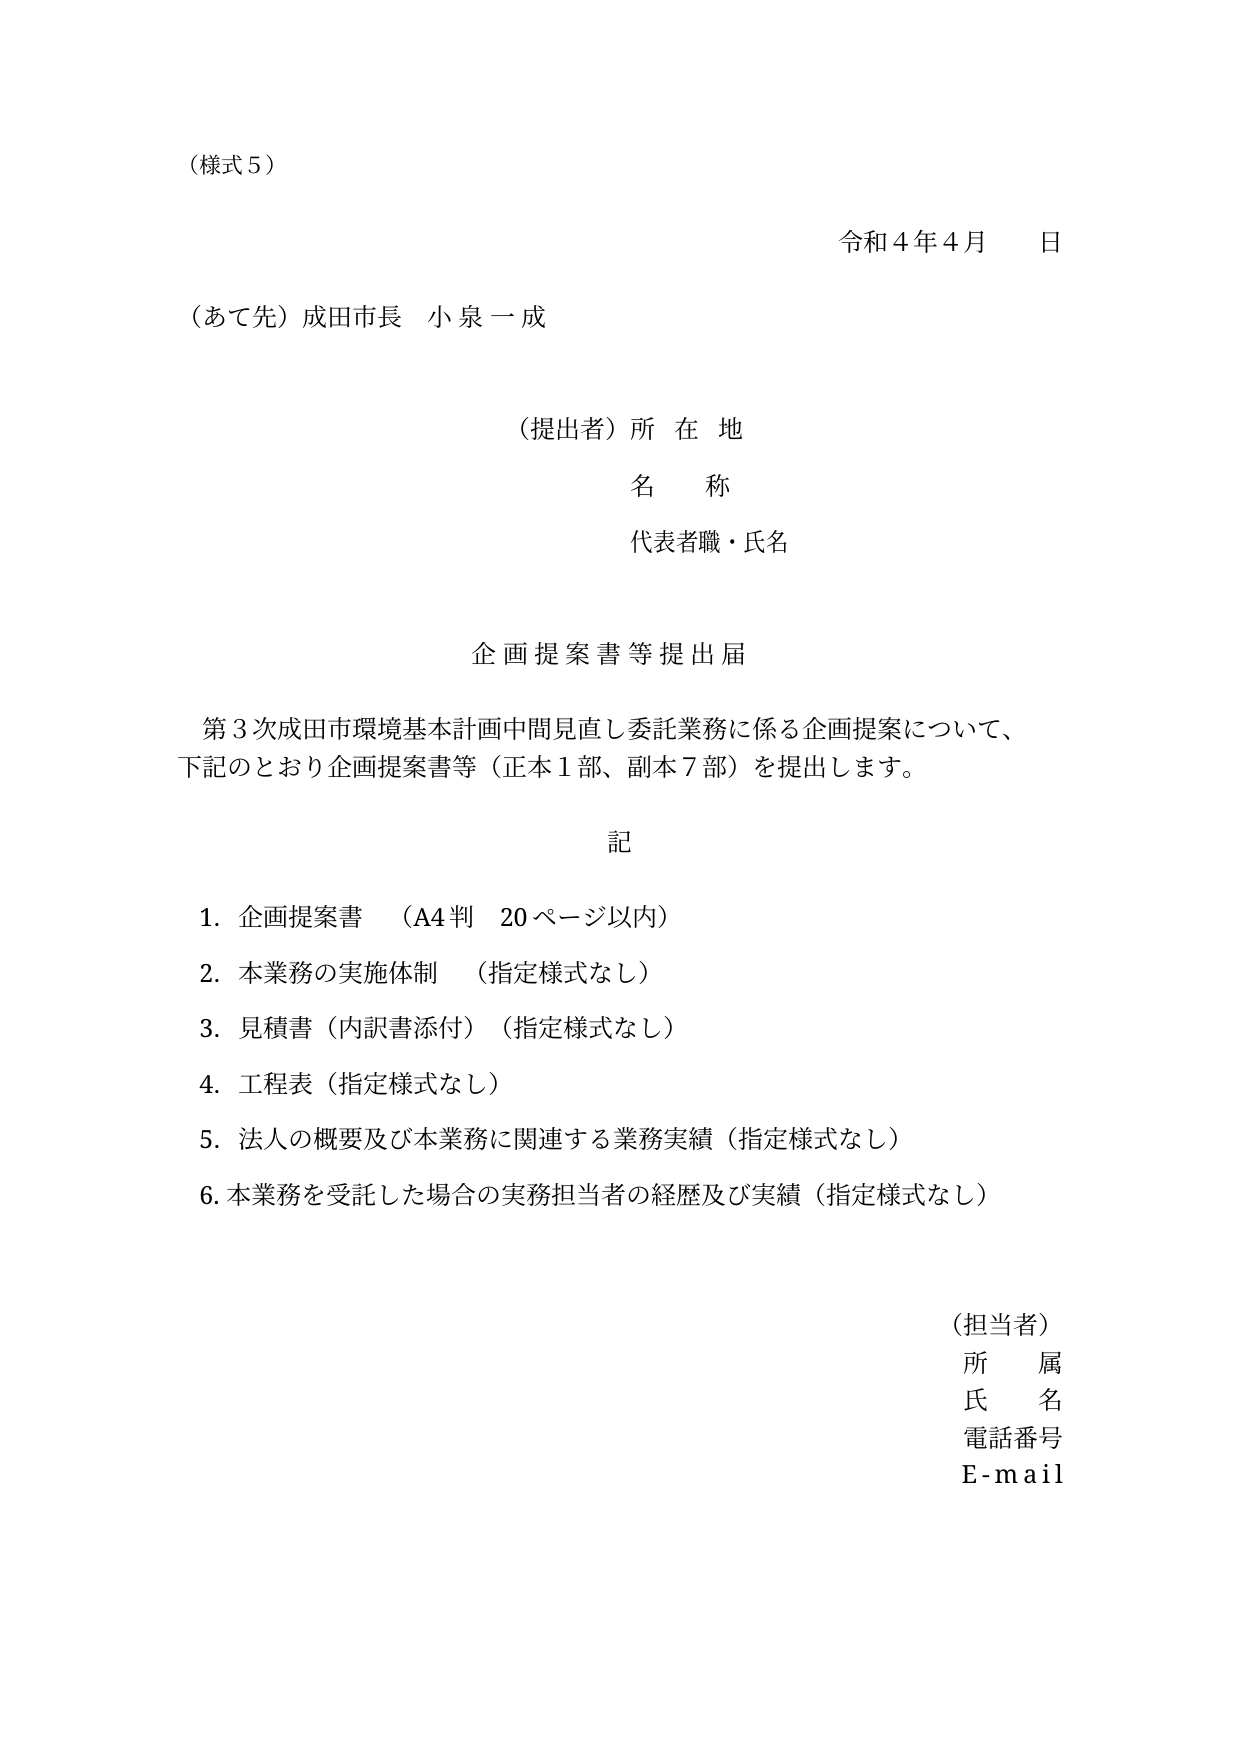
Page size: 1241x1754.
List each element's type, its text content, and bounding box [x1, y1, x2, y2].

text 代表者職・氏名 [631, 522, 1063, 559]
text 2．本業務の実施体制 （指定様式なし） [199, 952, 1063, 990]
text 記 [177, 822, 1063, 859]
text 電話番号 [177, 1418, 1063, 1455]
text 令和４年４月 日 [177, 222, 1063, 259]
text 3．見積書（内訳書添付）（指定様式なし） [199, 1008, 1063, 1046]
text E-mail [177, 1455, 1063, 1493]
text 6. 本業務を受託した場合の実務担当者の経歴及び実績（指定様式なし） [199, 1174, 1063, 1212]
text 企画提案書等提出届 [177, 634, 1041, 672]
text 5．法人の概要及び本業務に関連する業務実績（指定様式なし） [199, 1119, 1063, 1157]
text 所 属 [177, 1343, 1063, 1380]
text （提出者）所在地 [505, 409, 1063, 447]
text 名称 [631, 466, 1063, 503]
text 1．企画提案書 （A4判 20ページ以内） [199, 897, 1063, 934]
text （あて先）成田市長 小 泉 一 成 [177, 297, 1063, 334]
text 4．工程表（指定様式なし） [199, 1063, 1063, 1101]
text 氏 名 [177, 1380, 1063, 1418]
text （担当者） [177, 1305, 1063, 1343]
text 第３次成田市環境基本計画中間見直し委託業務に係る企画提案について、下記のとおり企画提案書等（正本１部、副本７部）を提出します。 [177, 709, 1041, 784]
